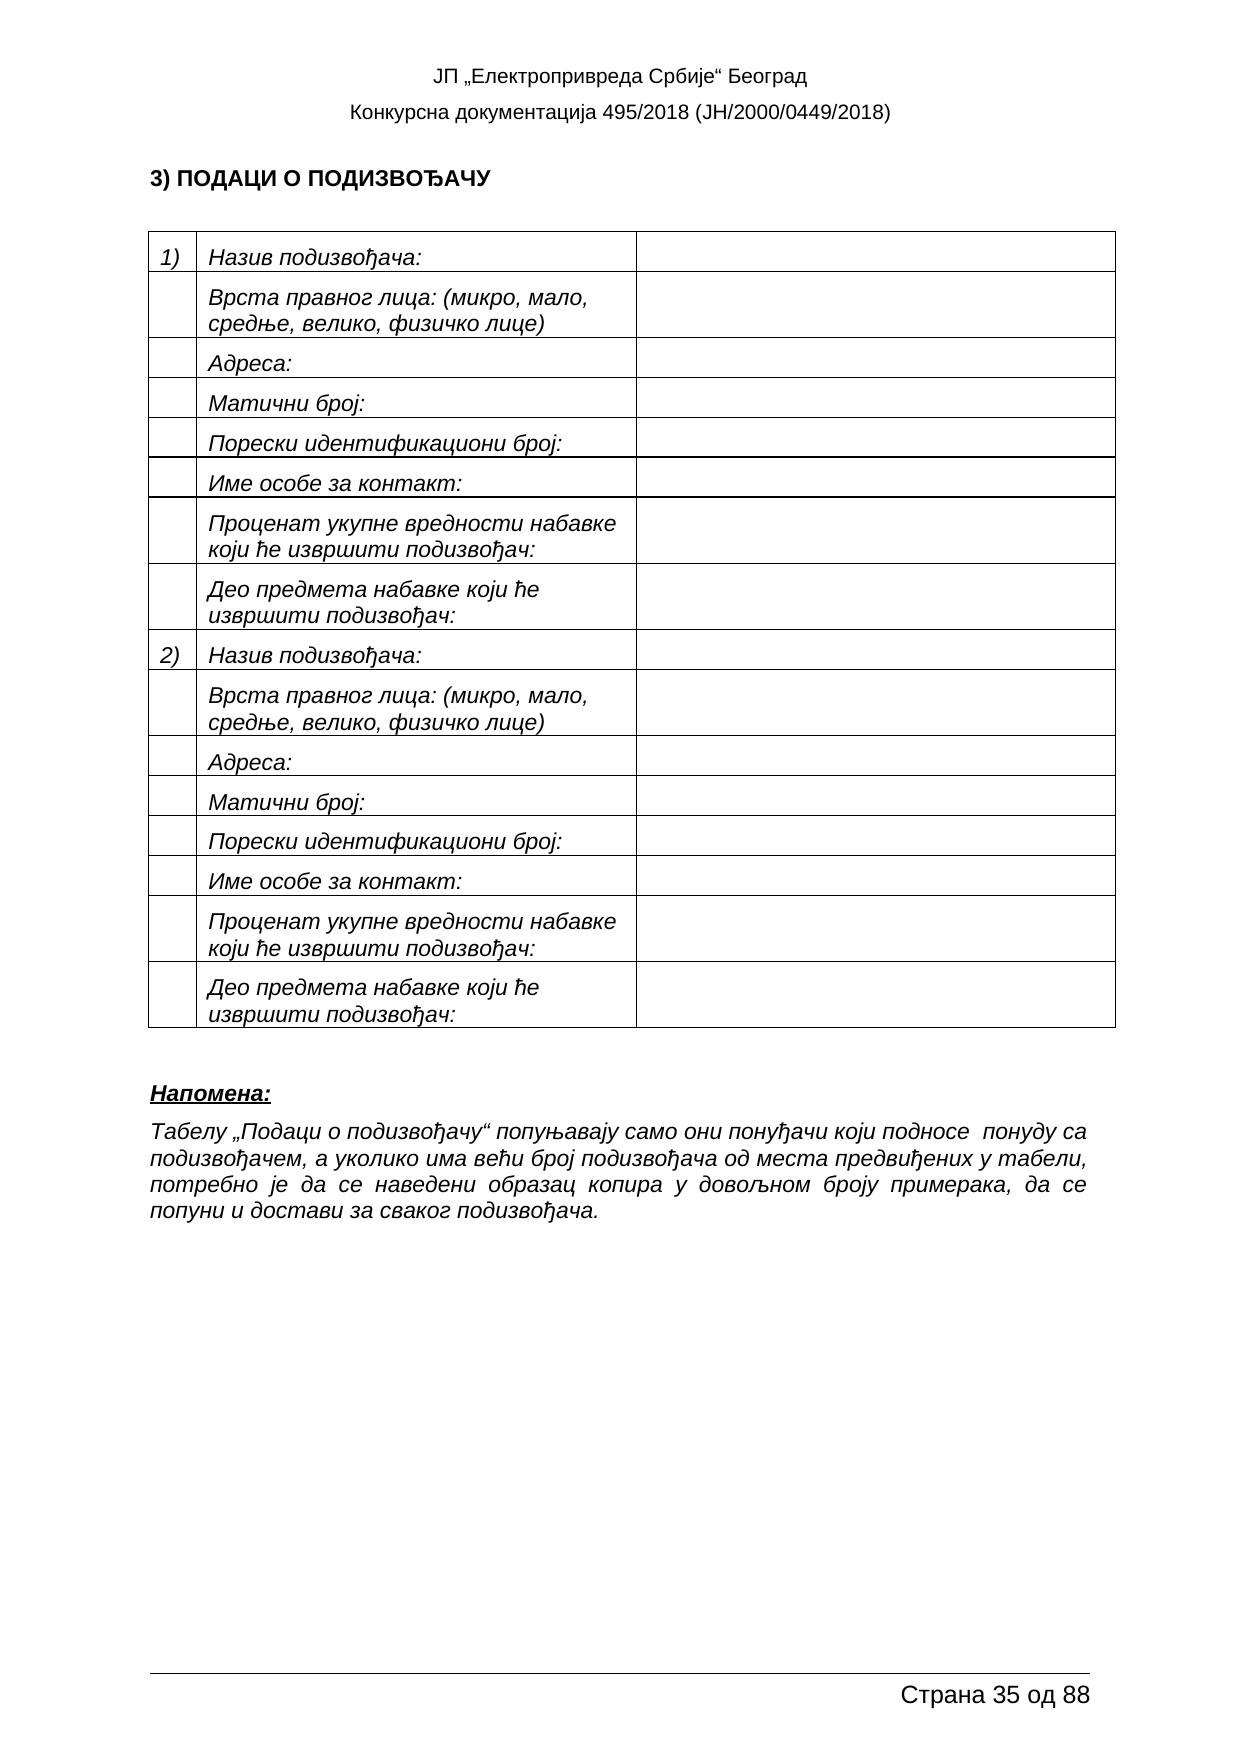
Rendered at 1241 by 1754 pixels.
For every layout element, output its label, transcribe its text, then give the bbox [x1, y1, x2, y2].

table_cell [637, 378, 1115, 417]
text Табелу „Подаци о подизвођачу“ попуњавају само они понуђачи који подносе понуду са подизвођачем, а уколико има већи број подизвођача од места предвиђених у табели, потребно је да се наведени образац копира у довољном броју примерака, да се попуни и достави за сваког подизвођача. [150, 1118, 1090, 1224]
table_cell Адреса: [197, 736, 636, 775]
table_cell 2) [149, 630, 196, 669]
table_cell [637, 776, 1115, 815]
table_cell [149, 962, 196, 1027]
table_cell [637, 418, 1115, 456]
table_header [637, 232, 1115, 271]
table_cell [149, 418, 196, 456]
table_cell [149, 458, 196, 496]
table_cell Име особе за контакт: [197, 856, 636, 894]
table_cell Део предмета набавке који ће извршити подизвођач: [197, 564, 636, 629]
table_cell [637, 272, 1115, 337]
table_cell [149, 498, 196, 563]
table_cell Порески идентификациони број: [197, 816, 636, 855]
table_header Назив подизвођача: [197, 232, 636, 271]
table_cell [149, 736, 196, 775]
table_cell [149, 338, 196, 377]
table_cell [637, 630, 1115, 669]
table_cell Проценат укупне вредности набавке који ће извршити подизвођач: [197, 498, 636, 563]
table_cell [637, 816, 1115, 855]
table_cell Матични број: [197, 776, 636, 815]
table_cell [149, 896, 196, 961]
table_cell [637, 564, 1115, 629]
table_cell [149, 816, 196, 855]
text 3) ПОДАЦИ О ПОДИЗВОЂАЧУ [150, 165, 1090, 192]
table_cell [637, 962, 1115, 1027]
table_cell [637, 856, 1115, 894]
table_cell [149, 776, 196, 815]
table_cell [637, 458, 1115, 496]
table_cell Име особе за контакт: [197, 458, 636, 496]
table_header 1) [149, 232, 196, 271]
table_cell [637, 896, 1115, 961]
table_cell [149, 378, 196, 417]
table_cell [149, 856, 196, 894]
table_cell Део предмета набавке који ће извршити подизвођач: [197, 962, 636, 1027]
table_cell Порески идентификациони број: [197, 418, 636, 456]
table_cell [149, 670, 196, 735]
table_cell [637, 670, 1115, 735]
table_cell [637, 498, 1115, 563]
table_cell Адреса: [197, 338, 636, 377]
table_cell Проценат укупне вредности набавке који ће извршити подизвођач: [197, 896, 636, 961]
table_cell [149, 564, 196, 629]
text Напомена: [150, 1079, 1090, 1106]
table_cell [149, 272, 196, 337]
table_cell Матични број: [197, 378, 636, 417]
table_cell [637, 338, 1115, 377]
table_cell Врста правног лица: (микро, мало, средње, велико, физичко лице) [197, 670, 636, 735]
table_cell Назив подизвођача: [197, 630, 636, 669]
table_cell [637, 736, 1115, 775]
table_cell Врста правног лица: (микро, мало, средње, велико, физичко лице) [197, 272, 636, 337]
